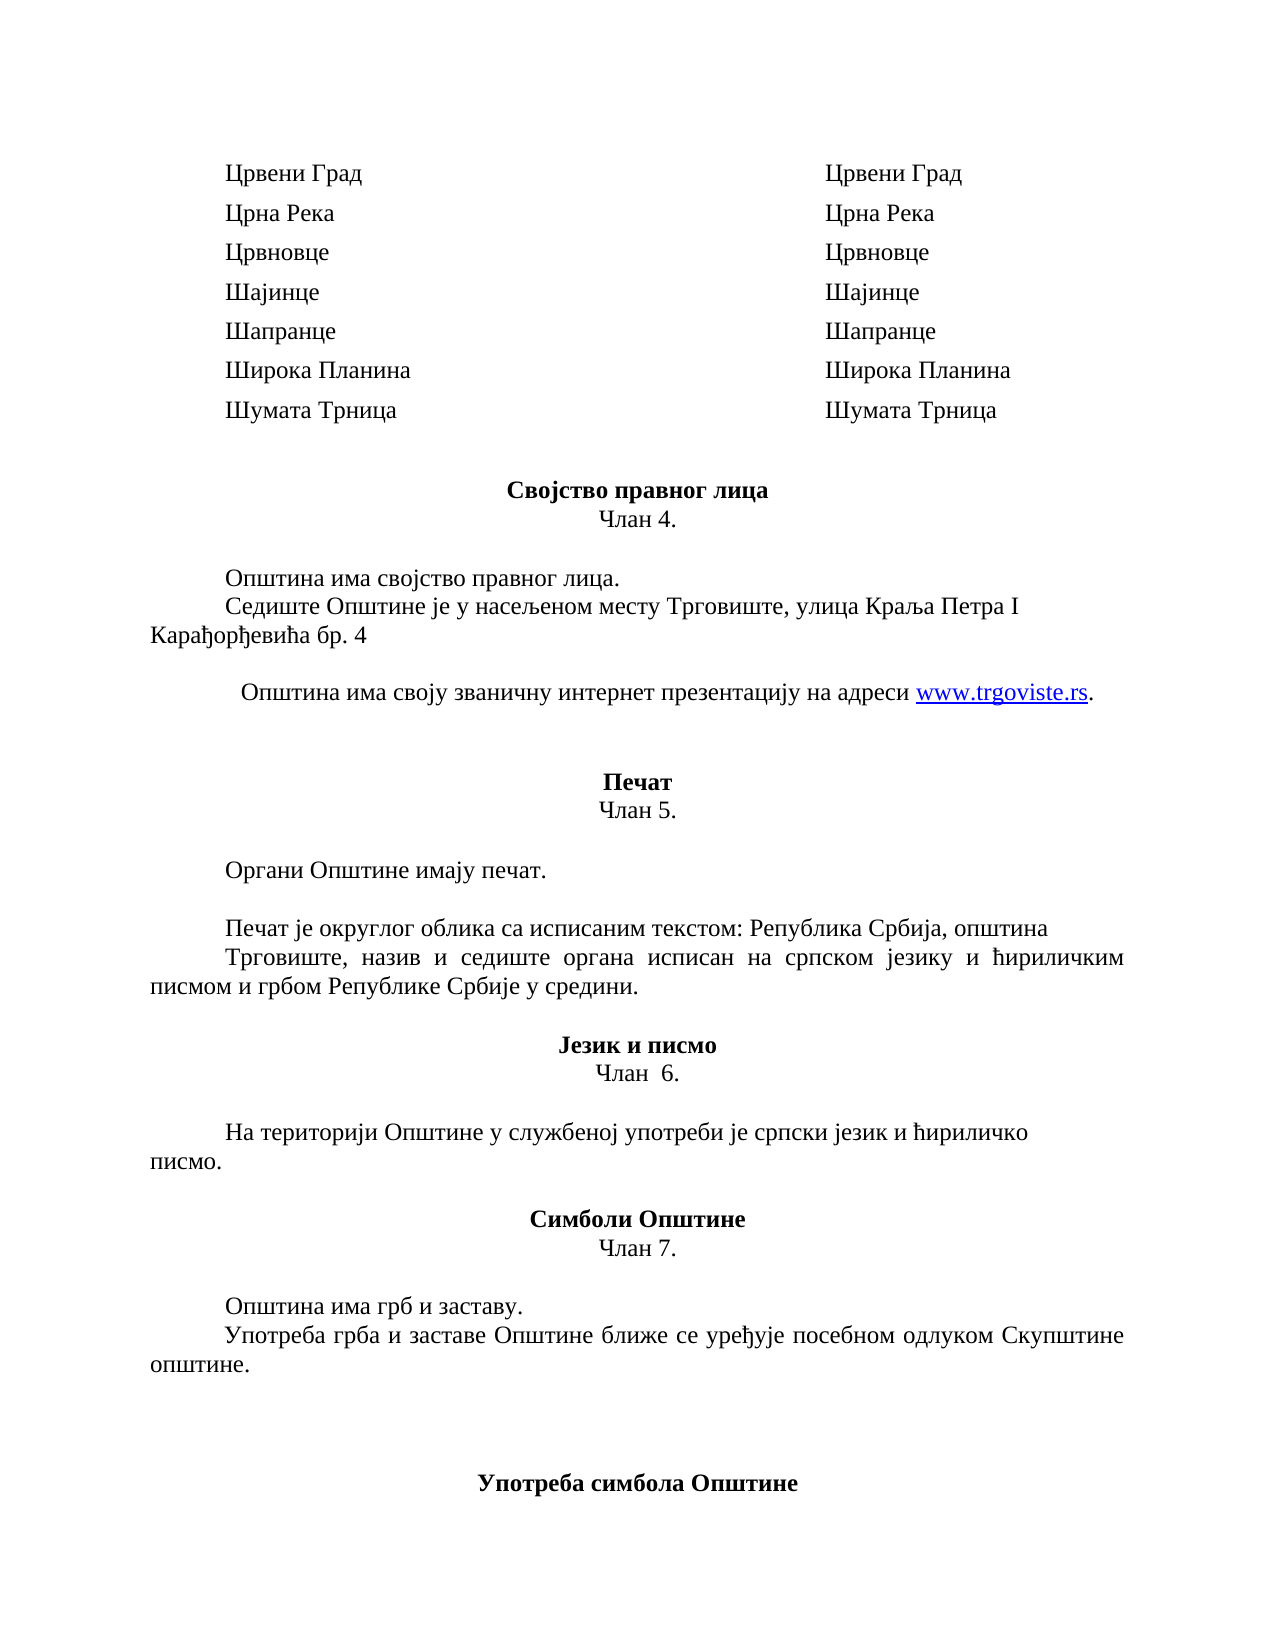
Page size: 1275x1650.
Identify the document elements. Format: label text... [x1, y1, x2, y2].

text Печат [150, 767, 1125, 796]
text Црвени Град Црвени Град [150, 150, 1125, 189]
text Члан 5. [150, 796, 1125, 824]
text Шумата Трница Шумата Трница [150, 387, 1125, 426]
text Употреба грба и заставе Општине ближе се уређује посебном одлуком Скупштине општине. [150, 1320, 1125, 1377]
text Широка Планина Широка Планина [150, 347, 1125, 387]
text Трговиште, назив и седиште органа исписан на српском језику и ћириличким писмом и грбом Републике Србије у средини. [150, 943, 1125, 999]
text Шајинце Шајинце [150, 268, 1125, 308]
text Језик и писмо [150, 1030, 1125, 1058]
text Члан 4. [150, 504, 1125, 533]
text Симболи Општине [150, 1204, 1125, 1232]
text Карађорђевића бр. 4 [150, 620, 1125, 649]
text На територији Општине у службеној употреби је српски језик и ћириличко [150, 1117, 1125, 1146]
text Шапранце Шапранце [150, 308, 1125, 347]
text Употреба симбола Општине [150, 1468, 1125, 1497]
text Општина има своју званичну интернет презентацију на адреси www.trgoviste.rs. [150, 678, 1125, 706]
text Седиште Општине је у насељеном месту Трговиште, улица Краља Петра I [150, 592, 1125, 620]
text Општина има грб и заставу. [150, 1291, 1125, 1320]
text Органи Општине имају печат. [150, 855, 1125, 883]
text Члан 7. [150, 1233, 1125, 1261]
text Печат је округлог облика са исписаним текстом: Република Србија, општина [150, 913, 1125, 942]
text Члан 6. [150, 1058, 1125, 1087]
text Својство правног лица [150, 475, 1125, 504]
text Црвновце Црвновце [150, 229, 1125, 268]
text Општина има својство правног лица. [150, 563, 1125, 592]
text писмо. [150, 1146, 1125, 1175]
text Црна Река Црна Река [150, 189, 1125, 229]
